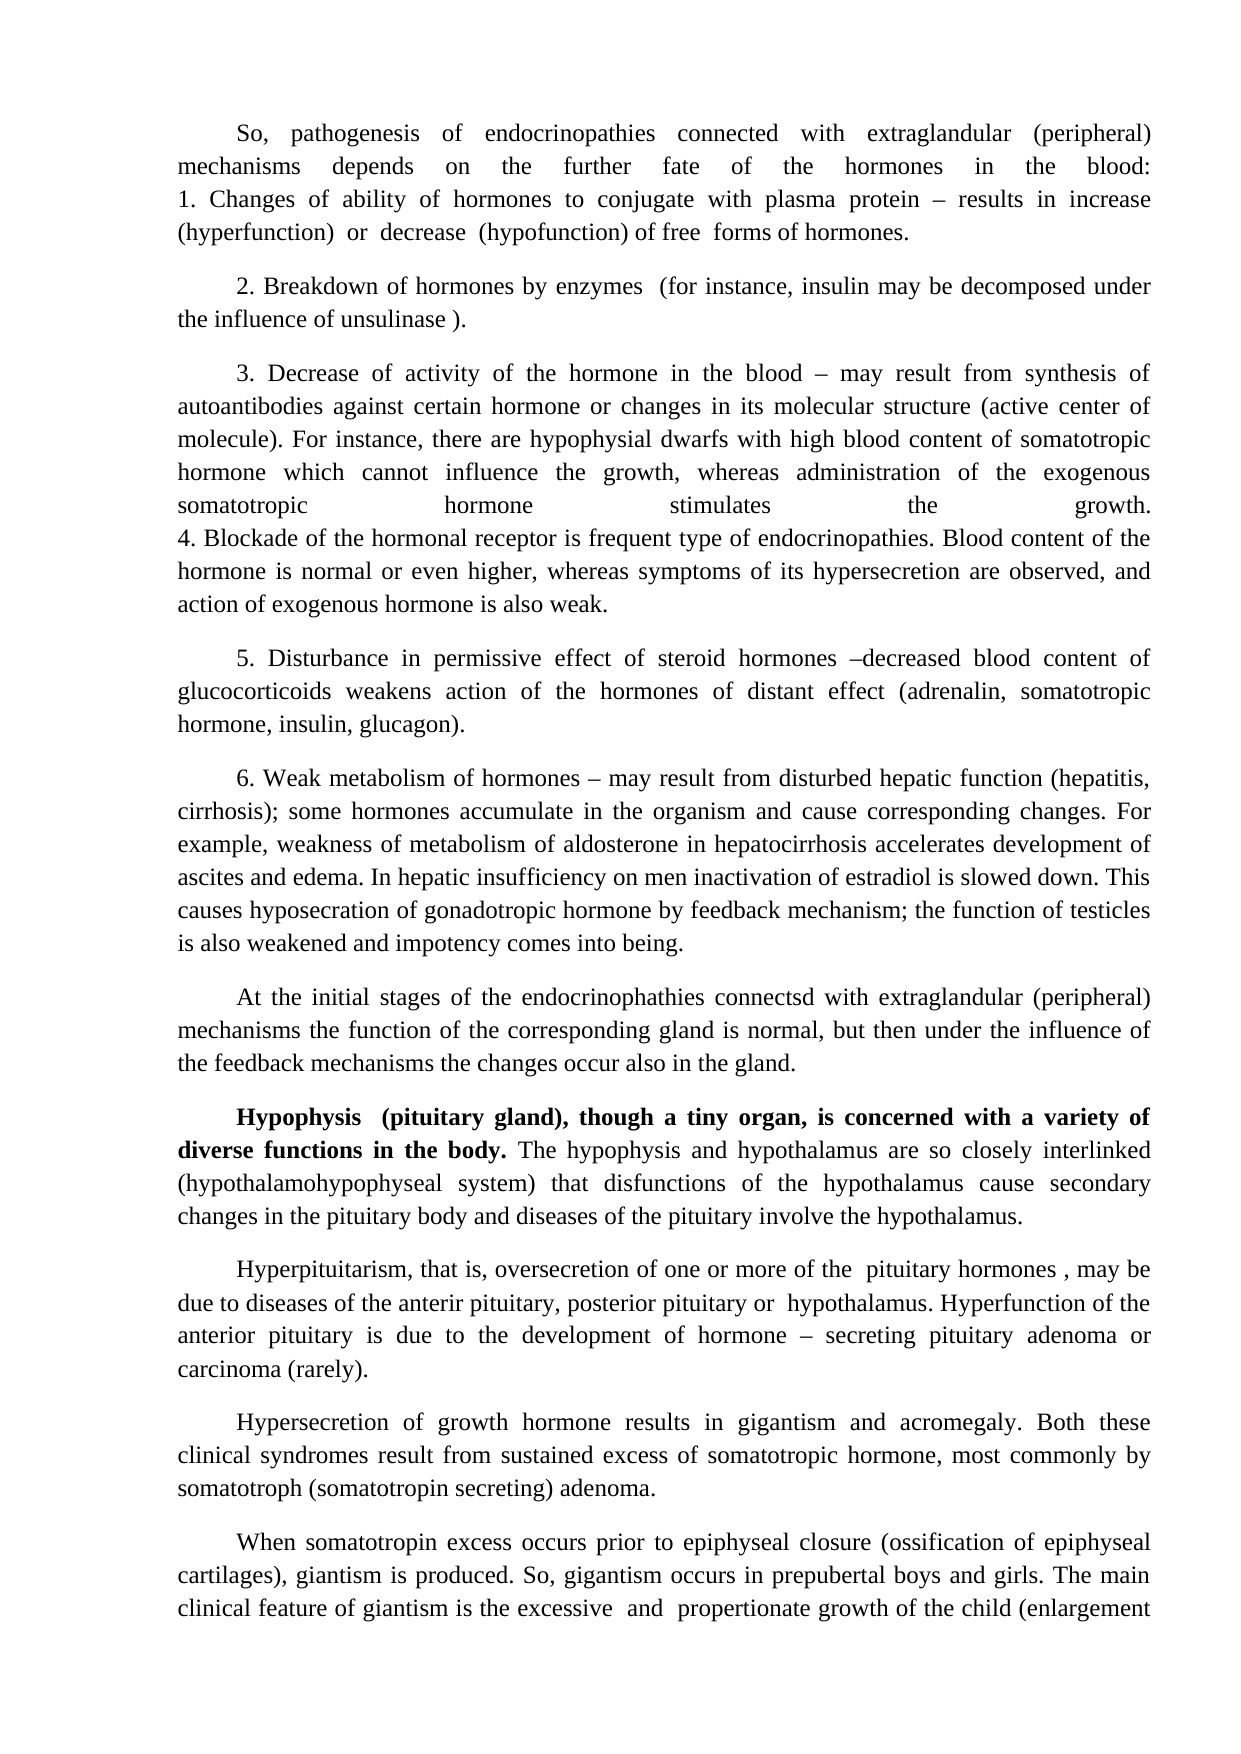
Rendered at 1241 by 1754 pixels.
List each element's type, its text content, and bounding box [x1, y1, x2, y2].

text 3. Decrease of activity of the hormone in the blood – may result from synthesis of autoantibodies against certain hormone or changes in its molecular structure (active center of molecule). For instance, there are hypophysial dwarfs with high blood content of somatotropic hormone which cannot influence the growth, whereas administration of the exogenous somatotropic hormone stimulates the growth. 4. Blockade of the hormonal receptor is frequent type of endocrinopathies. Blood content of the hormone is normal or even higher, whereas symptoms of its hypersecretion are observed, and action of exogenous hormone is also weak. [177, 358, 1152, 618]
text Hypersecretion of growth hormone results in gigantism and acromegaly. Both these clinical syndromes result from sustained excess of somatotropic hormone, most commonly by somatotroph (somatotropin secreting) adenoma. [177, 1407, 1152, 1502]
text So, pathogenesis of endocrinopathies connected with extraglandular (peripheral) mechanisms depends on the further fate of the hormones in the blood: 1. Changes of ability of hormones to conjugate with plasma protein – results in increase (hyperfunction) or decrease (hypofunction) of free forms of hormones. [177, 118, 1152, 246]
text 6. Weak metabolism of hormones – may result from disturbed hepatic function (hepatitis, cirrhosis); some hormones accumulate in the organism and cause corresponding changes. For example, weakness of metabolism of aldosterone in hepatocirrhosis accelerates development of ascites and edema. In hepatic insufficiency on men inactivation of estradiol is slowed down. This causes hyposecration of gonadotropic hormone by feedback mechanism; the function of testicles is also weakened and impotency comes into being. [177, 763, 1152, 957]
text Hyperpituitarism, that is, oversecretion of one or more of the pituitary hormones , may be due to diseases of the anterir pituitary, posterior pituitary or hypothalamus. Hyperfunction of the anterior pituitary is due to the development of hormone – secreting pituitary adenoma or carcinoma (rarely). [177, 1254, 1152, 1382]
text At the initial stages of the endocrinophathies connectsd with extraglandular (peripheral) mechanisms the function of the corresponding gland is normal, but then under the influence of the feedback mechanisms the changes occur also in the gland. [177, 982, 1152, 1077]
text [177, 1527, 1152, 1622]
text 2. Breakdown of hormones by enzymes (for instance, insulin may be decomposed under the influence of unsulinase ). [177, 271, 1152, 333]
text Hypophysis (pituitary gland), though a tiny organ, is concerned with a variety of diverse functions in the body. The hypophysis and hypothalamus are so closely interlinked (hypothalamohypophyseal system) that disfunctions of the hypothalamus cause secondary changes in the pituitary body and diseases of the pituitary involve the hypothalamus. [177, 1102, 1152, 1229]
text 5. Disturbance in permissive effect of steroid hormones –decreased blood content of glucocorticoids weakens action of the hormones of distant effect (adrenalin, somatotropic hormone, insulin, glucagon). [177, 643, 1152, 738]
